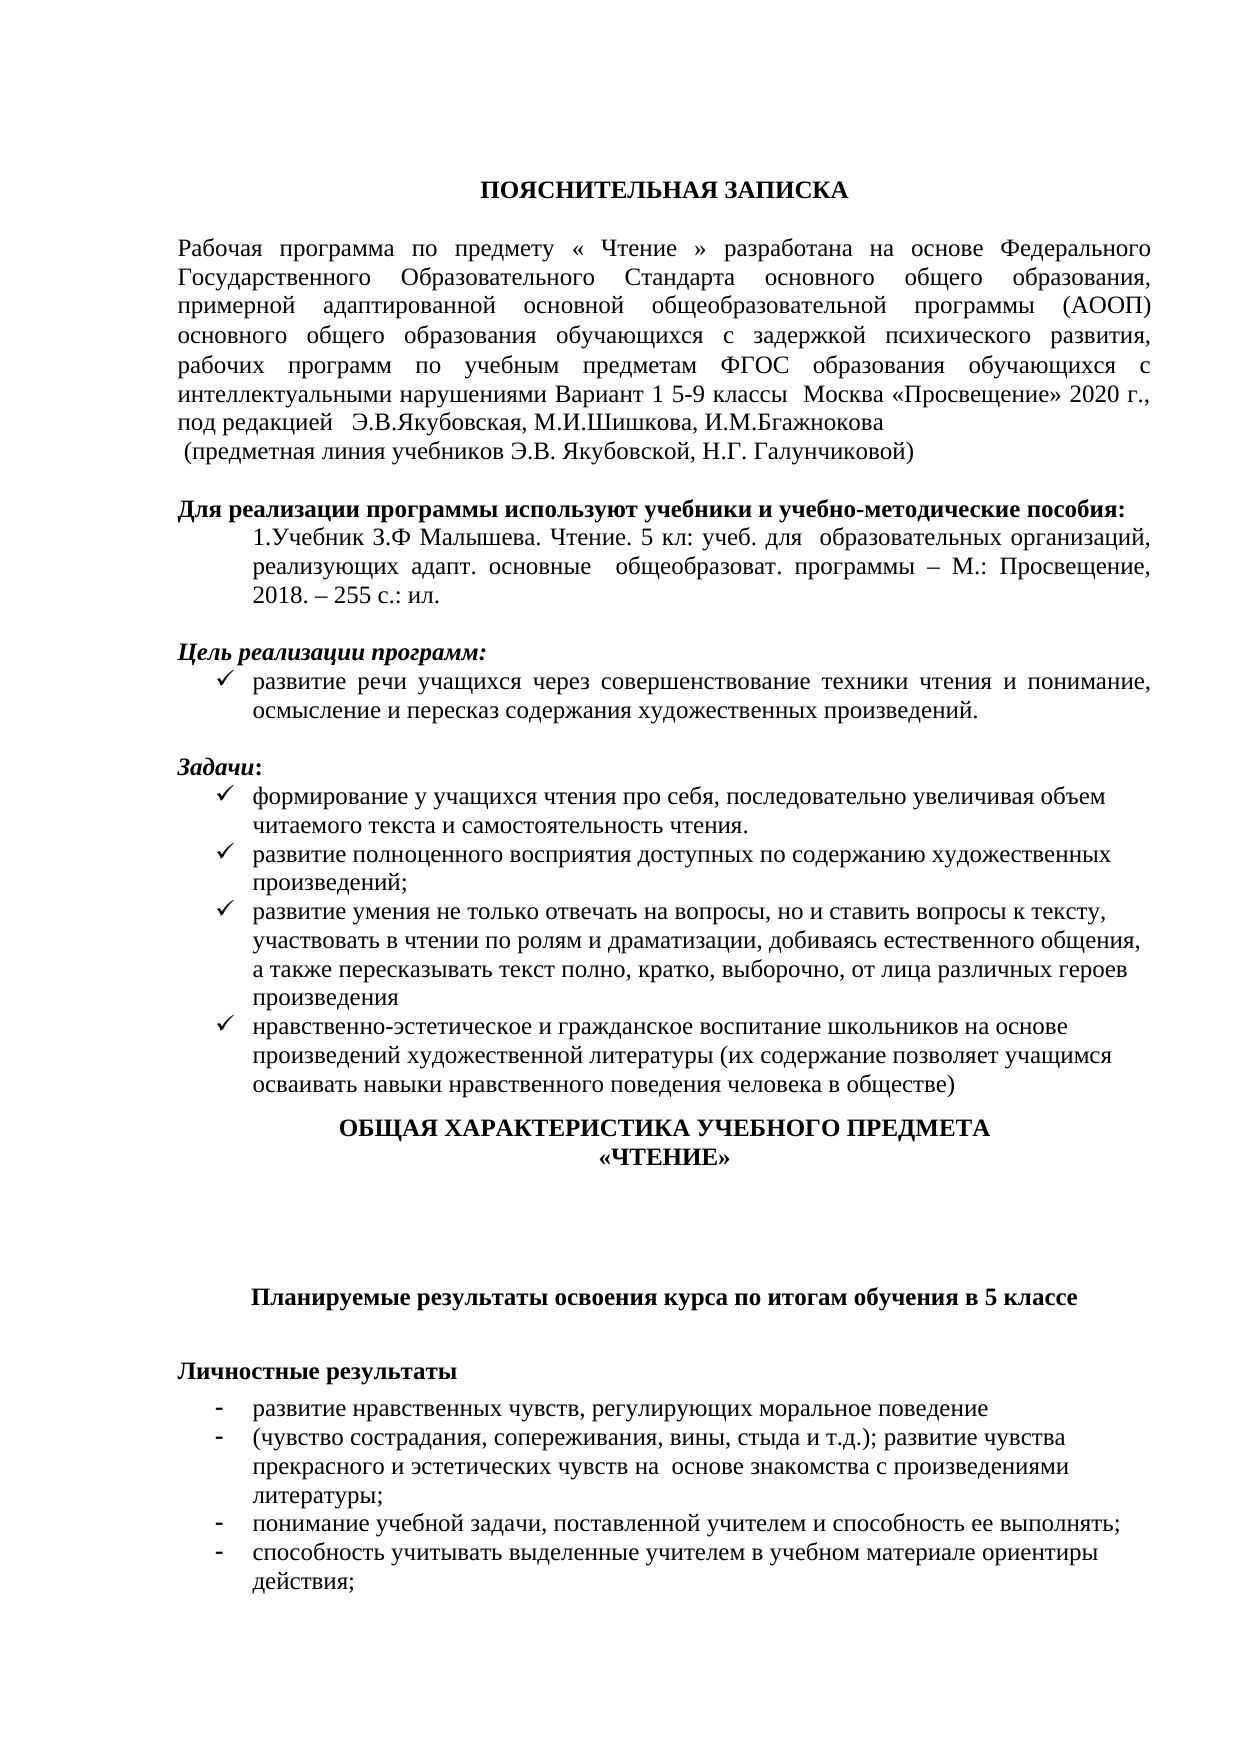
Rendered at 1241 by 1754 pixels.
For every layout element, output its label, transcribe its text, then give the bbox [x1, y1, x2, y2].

text Для реализации программы используют учебники и учебно-методические пособия: [177, 494, 1152, 522]
text Цель реализации программ: [177, 637, 1152, 666]
text Рабочая программа по предмету « Чтение » разработана на основе Федерального Государственного Образовательного Стандарта основного общего образования, примерной адаптированной основной общеобразовательной программы (АООП) основного общего образования обучающихся с задержкой психического развития, рабочих программ по учебным предметам ФГОС образования обучающихся с интеллектуальными нарушениями Вариант 1 5-9 классы Москва «Просвещение» 2020 г., под редакцией Э.В.Якубовская, М.И.Шишкова, И.М.Бгажнокова [177, 233, 1152, 436]
list развитие полноценного восприятия доступных по содержанию художественных произведений; [215, 839, 1152, 896]
text ПОЯСНИТЕЛЬНАЯ ЗАПИСКА [177, 176, 1152, 204]
list развитие умения не только отвечать на вопросы, но и ставить вопросы к тексту, участвовать в чтении по ролям и драматизации, добиваясь естественного общения, а также пересказывать текст полно, кратко, выборочно, от лица различных героев произведения [215, 896, 1152, 1011]
text (предметная линия учебников Э.В. Якубовской, Н.Г. Галунчиковой) [177, 436, 1152, 465]
list 1.Учебник З.Ф Малышева. Чтение. 5 кл: учеб. для образовательных организаций, реализующих адапт. основные общеобразоват. программы – М.: Просвещение, 2018. – 255 с.: ил. [252, 522, 1152, 609]
text Личностные результаты [177, 1356, 1152, 1385]
list развитие речи учащихся через совершенствование техники чтения и понимание, осмысление и пересказ содержания художественных произведений. [215, 666, 1152, 724]
list формирование у учащихся чтения про себя, последовательно увеличивая объем читаемого текста и самостоятельность чтения. [215, 781, 1152, 839]
text Задачи: [177, 752, 1152, 781]
list способность учитывать выделенные учителем в учебном материале ориентиры действия; [215, 1537, 1152, 1595]
list (чувство сострадания, сопереживания, вины, стыда и т.д.); развитие чувства прекрасного и эстетических чувств на основе знакомства с произведениями литературы; [215, 1422, 1152, 1508]
text Планируемые результаты освоения курса по итогам обучения в 5 классе [177, 1282, 1152, 1311]
list нравственно-эстетическое и гражданское воспитание школьников на основе произведений художественной литературы (их содержание позволяет учащимся осваивать навыки нравственного поведения человека в обществе) [215, 1011, 1152, 1097]
list развитие нравственных чувств, регулирующих моральное поведение [215, 1393, 1152, 1422]
text ОБЩАЯ ХАРАКТЕРИСТИКА УЧЕБНОГО ПРЕДМЕТА [177, 1113, 1152, 1142]
text «ЧТЕНИЕ» [177, 1142, 1152, 1171]
list понимание учебной задачи, поставленной учителем и способность ее выполнять; [215, 1508, 1152, 1537]
